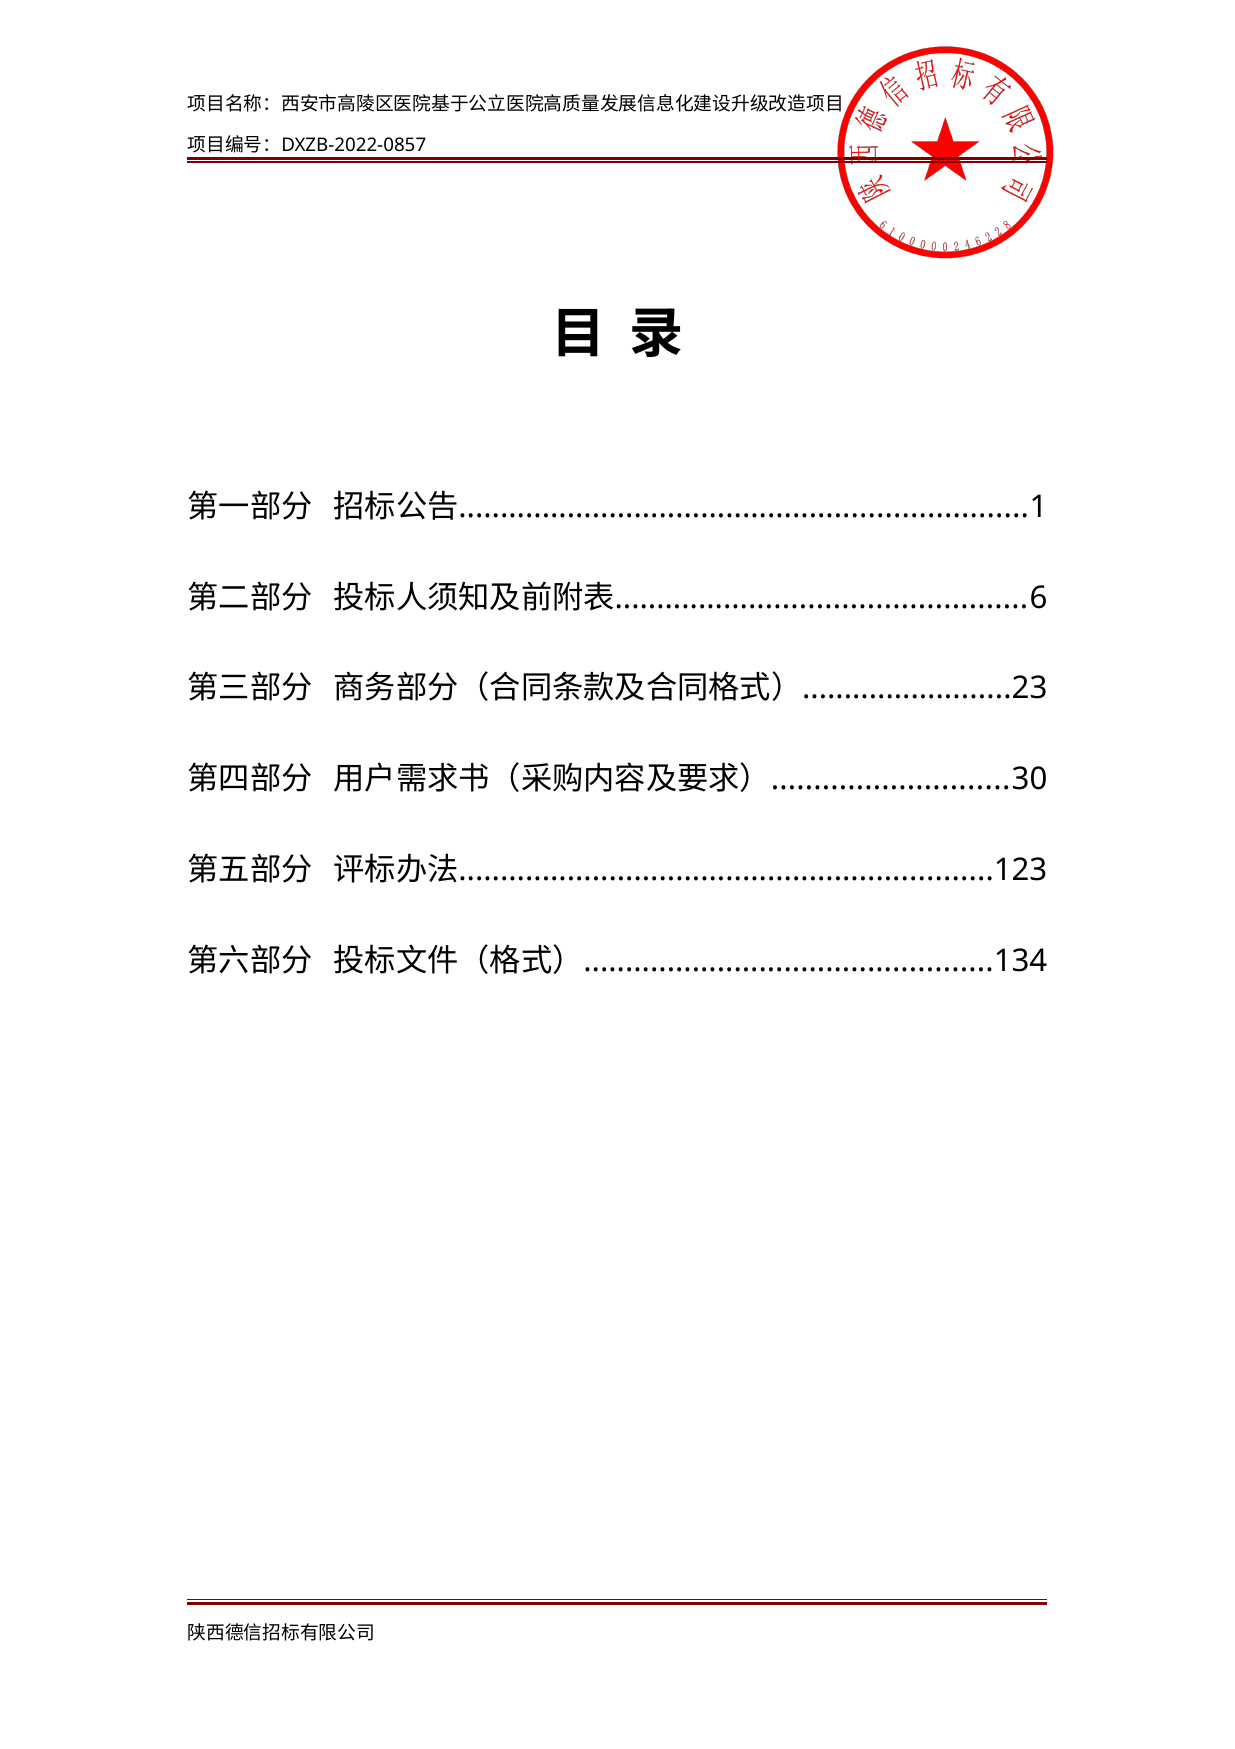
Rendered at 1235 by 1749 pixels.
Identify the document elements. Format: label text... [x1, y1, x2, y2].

text 第三部分 商务部分（合同条款及合同格式） 23 [187, 663, 1047, 708]
text 第五部分 评标办法 123 [187, 844, 1047, 890]
text 第二部分 投标人须知及前附表 6 [187, 572, 1047, 617]
picture [835, 43, 1057, 262]
text 第四部分 用户需求书（采购内容及要求） 30 [187, 753, 1047, 799]
text 第六部分 投标文件（格式） 134 [187, 935, 1047, 981]
text 目 录 [187, 290, 1047, 368]
text 第一部分 招标公告 1 [187, 481, 1047, 526]
